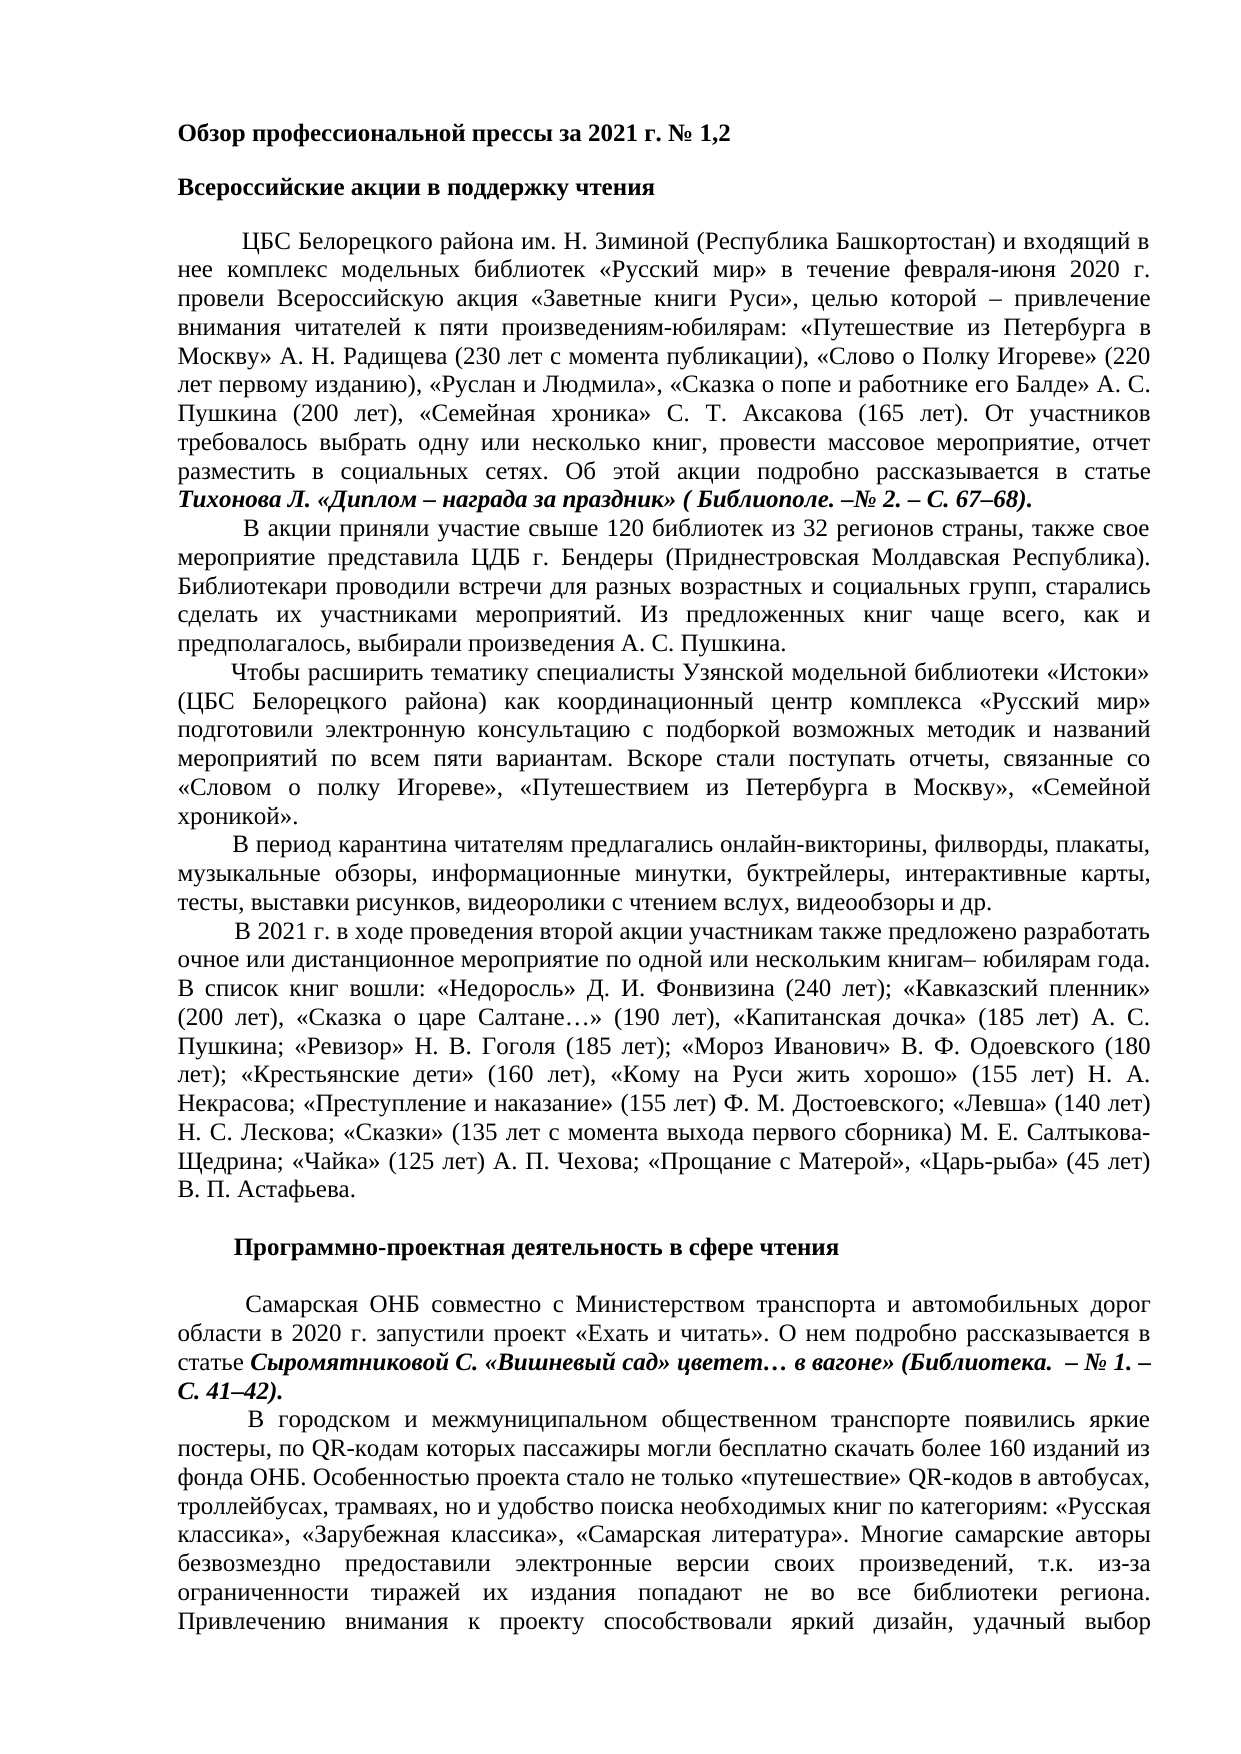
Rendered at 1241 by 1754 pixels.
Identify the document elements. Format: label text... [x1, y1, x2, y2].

text Программно-проектная деятельность в сфере чтения [177, 1232, 1152, 1261]
text В 2021 г. в ходе проведения второй акции участникам также предложено разработать очное или дистанционное мероприятие по одной или нескольким книгам– юбилярам года. В список книг вошли: «Недоросль» Д. И. Фонвизина (240 лет); «Кавказский пленник» (200 лет), «Сказка о царе Салтане…» (190 лет), «Капитанская дочка» (185 лет) А. С. Пушкина; «Ревизор» Н. В. Гоголя (185 лет); «Мороз Иванович» В. Ф. Одоевского (180 лет); «Крестьянские дети» (160 лет), «Кому на Руси жить хорошо» (155 лет) Н. А. Некрасова; «Преступление и наказание» (155 лет) Ф. М. Достоевского; «Левша» (140 лет) Н. С. Лескова; «Сказки» (135 лет с момента выхода первого сборника) М. Е. Салтыкова-Щедрина; «Чайка» (125 лет) А. П. Чехова; «Прощание с Матерой», «Царь-рыба» (45 лет) В. П. Астафьева. [177, 916, 1152, 1203]
text В акции приняли участие свыше 120 библиотек из 32 регионов страны, также свое мероприятие представила ЦДБ г. Бендеры (Приднестровская Молдавская Республика). Библиотекари проводили встречи для разных возрастных и социальных групп, старались сделать их участниками мероприятий. Из предложенных книг чаще всего, как и предполагалось, выбирали произведения А. С. Пушкина. [177, 513, 1152, 657]
text ЦБС Белорецкого района им. Н. Зиминой (Республика Башкортостан) и входящий в нее комплекс модельных библиотек «Русский мир» в течение февраля-июня 2020 г. провели Всероссийскую акция «Заветные книги Руси», целью которой – привлечение внимания читателей к пяти произведениям-юбилярам: «Путешествие из Петербурга в Москву» А. Н. Радищева (230 лет с момента публикации), «Слово о Полку Игореве» (220 лет первому изданию), «Руслан и Людмила», «Сказка о попе и работнике его Балде» А. С. Пушкина (200 лет), «Семейная хроника» С. Т. Аксакова (165 лет). От участников требовалось выбрать одну или несколько книг, провести массовое мероприятие, отчет разместить в социальных сетях. Об этой акции подробно рассказывается в статье Тихонова Л. «Диплом – награда за праздник» ( Библиополе. –№ 2. – С. 67–68). [177, 226, 1152, 513]
text Обзор профессиональной прессы за 2021 г. № 1,2 [177, 118, 1152, 147]
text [177, 1404, 1152, 1634]
text Всероссийские акции в поддержку чтения [177, 172, 1152, 201]
text Чтобы расширить тематику специалисты Узянской модельной библиотеки «Истоки» (ЦБС Белорецкого района) как координационный центр комплекса «Русский мир» подготовили электронную консультацию с подборкой возможных методик и названий мероприятий по всем пяти вариантам. Вскоре стали поступать отчеты, связанные со «Словом о полку Игореве», «Путешествием из Петербурга в Москву», «Семейной хроникой». [177, 657, 1152, 829]
text В период карантина читателям предлагались онлайн-викторины, филворды, плакаты, музыкальные обзоры, информационные минутки, буктрейлеры, интерактивные карты, тесты, выставки рисунков, видеоролики с чтением вслух, видеообзоры и др. [177, 829, 1152, 916]
text Самарская ОНБ совместно с Министерством транспорта и автомобильных дорог области в 2020 г. запустили проект «Ехать и читать». О нем подробно рассказывается в статье Сыромятниковой С. «Вишневый сад» цветет… в вагоне» (Библиотека. – № 1. – С. 41–42). [177, 1289, 1152, 1404]
